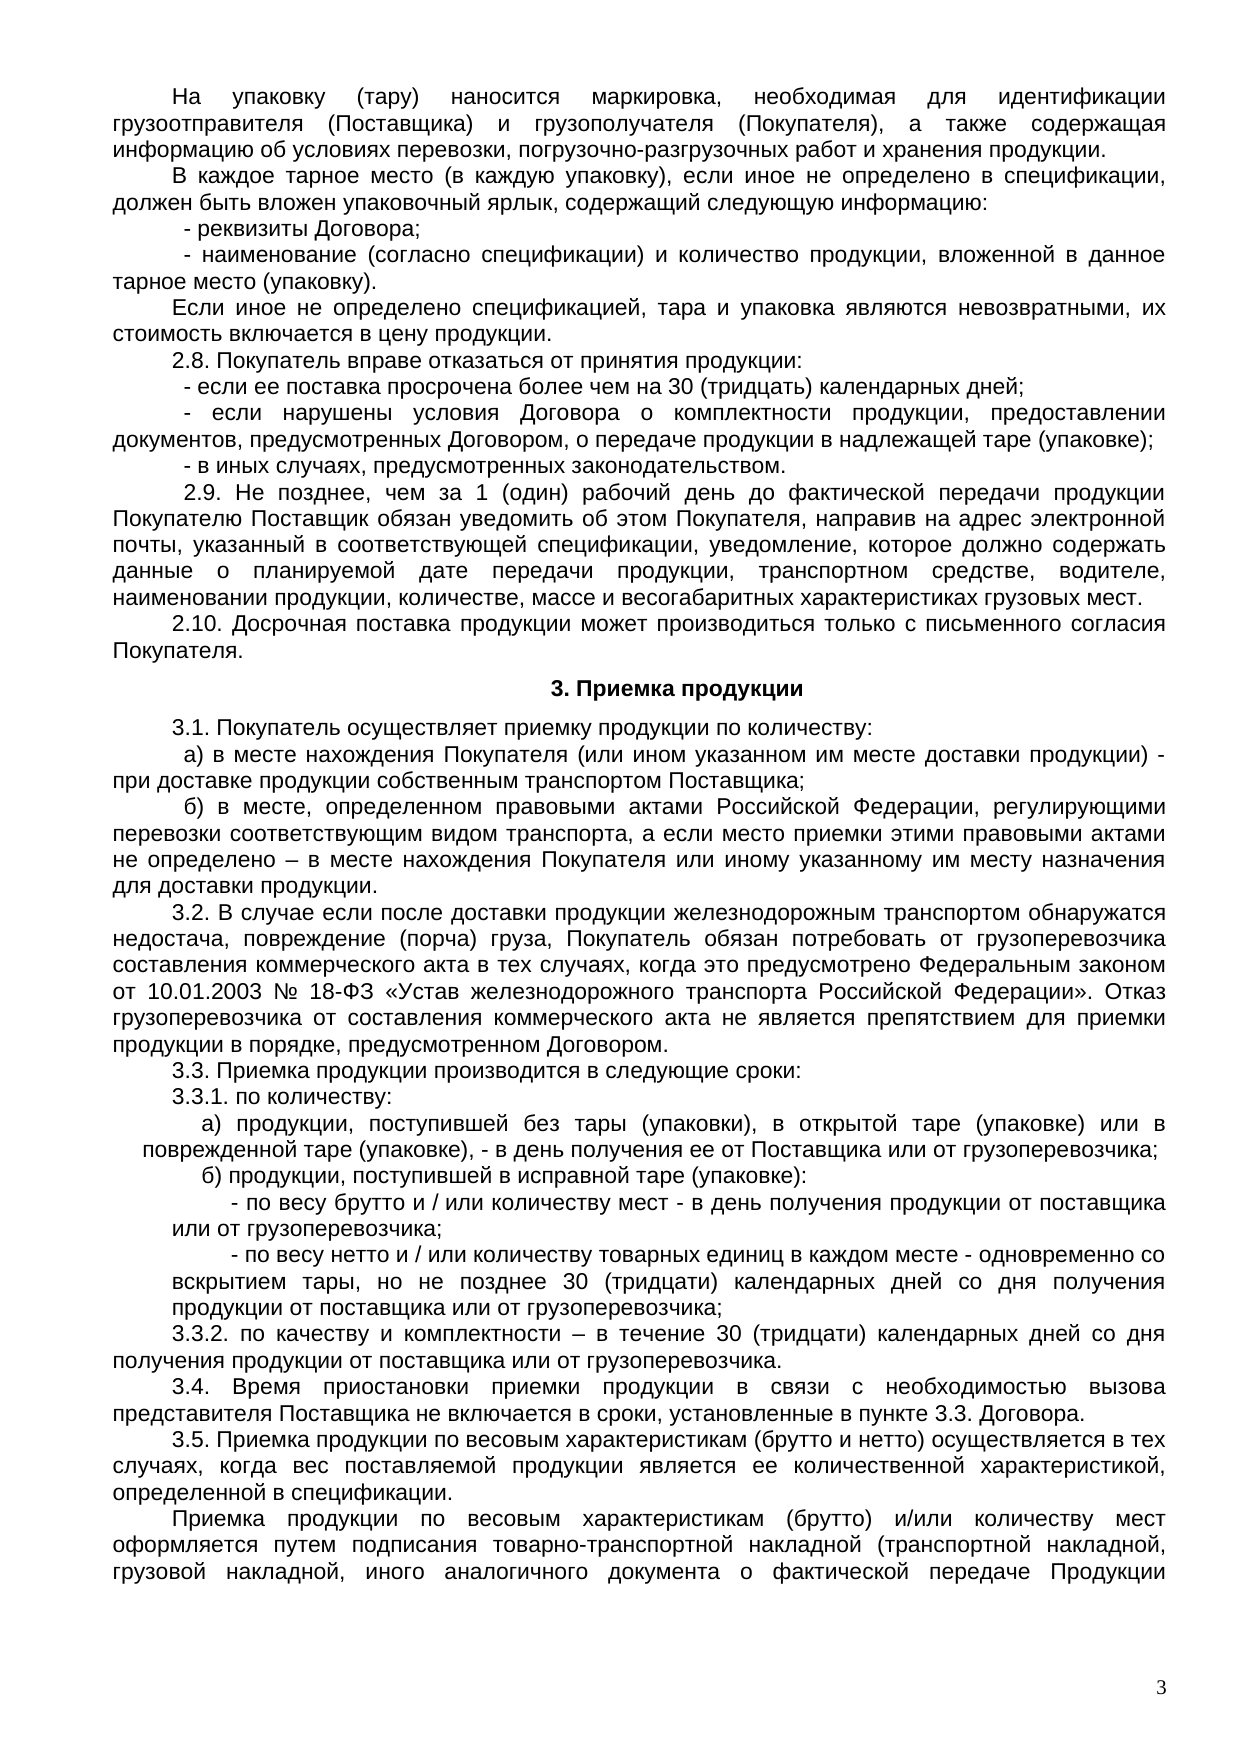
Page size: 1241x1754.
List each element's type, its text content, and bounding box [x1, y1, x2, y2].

text - если нарушены условия Договора о комплектности продукции, предоставлении документов, предусмотренных Договором, о передаче продукции в надлежащей таре (упаковке); [112, 399, 1167, 452]
text 3.2. В случае если после доставки продукции железнодорожным транспортом обнаружатся недостача, повреждение (порча) груза, Покупатель обязан потребовать от грузоперевозчика составления коммерческого акта в тех случаях, когда это предусмотрено Федеральным законом от 10.01.2003 № 18-ФЗ «Устав железнодорожного транспорта Российской Федерации». Отказ грузоперевозчика от составления коммерческого акта не является препятствием для приемки продукции в порядке, предусмотренном Договором. [112, 899, 1167, 1057]
text 3.3.2. по качеству и комплектности – в течение 30 (тридцати) календарных дней со дня получения продукции от поставщика или от грузоперевозчика. [112, 1320, 1167, 1373]
text 2.8. Покупатель вправе отказаться от принятия продукции: [112, 347, 1167, 373]
text - реквизиты Договора; [112, 215, 1167, 241]
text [112, 1505, 1167, 1584]
text а) продукции, поступившей без тары (упаковки), в открытой таре (упаковке) или в поврежденной таре (упаковке), - в день получения ее от Поставщика или от грузоперевозчика; [142, 1109, 1167, 1162]
text 3.1. Покупатель осуществляет приемку продукции по количеству: [112, 714, 1167, 741]
text Если иное не определено спецификацией, тара и упаковка являются невозвратными, их стоимость включается в цену продукции. [112, 294, 1167, 347]
text На упаковку (тару) наносится маркировка, необходимая для идентификации грузоотправителя (Поставщика) и грузополучателя (Покупателя), а также содержащая информацию об условиях перевозки, погрузочно-разгрузочных работ и хранения продукции. [112, 83, 1167, 162]
text - по весу нетто и / или количеству товарных единиц в каждом месте - одновременно со вскрытием тары, но не позднее 30 (тридцати) календарных дней со дня получения продукции от поставщика или от грузоперевозчика; [172, 1241, 1167, 1320]
text 2.10. Досрочная поставка продукции может производиться только с письменного согласия Покупателя. [112, 610, 1167, 663]
text 3.3. Приемка продукции производится в следующие сроки: [112, 1057, 1167, 1083]
text 3.3.1. по количеству: [112, 1083, 1167, 1109]
text - наименование (согласно спецификации) и количество продукции, вложенной в данное тарное место (упаковку). [112, 241, 1167, 294]
text - по весу брутто и / или количеству мест - в день получения продукции от поставщика или от грузоперевозчика; [172, 1189, 1167, 1241]
text 3.5. Приемка продукции по весовым характеристикам (брутто и нетто) осуществляется в тех случаях, когда вес поставляемой продукции является ее количественной характеристикой, определенной в спецификации. [112, 1426, 1167, 1505]
text б) продукции, поступившей в исправной таре (упаковке): [142, 1162, 1167, 1189]
text б) в месте, определенном правовыми актами Российской Федерации, регулирующими перевозки соответствующим видом транспорта, а если место приемки этими правовыми актами не определено – в месте нахождения Покупателя или иному указанному им месту назначения для доставки продукции. [112, 793, 1167, 899]
text В каждое тарное место (в каждую упаковку), если иное не определено в спецификации, должен быть вложен упаковочный ярлык, содержащий следующую информацию: [112, 162, 1167, 215]
text а) в месте нахождения Покупателя (или ином указанном им месте доставки продукции) - при доставке продукции собственным транспортом Поставщика; [112, 741, 1167, 793]
text 3.4. Время приостановки приемки продукции в связи с необходимостью вызова представителя Поставщика не включается в сроки, установленные в пункте 3.3. Договора. [112, 1373, 1167, 1426]
text - если ее поставка просрочена более чем на 30 (тридцать) календарных дней; [112, 373, 1167, 399]
text 3. Приемка продукции [112, 675, 1167, 702]
text 2.9. Не позднее, чем за 1 (один) рабочий день до фактической передачи продукции Покупателю Поставщик обязан уведомить об этом Покупателя, направив на адрес электронной почты, указанный в соответствующей спецификации, уведомление, которое должно содержать данные о планируемой дате передачи продукции, транспортном средстве, водителе, наименовании продукции, количестве, массе и весогабаритных характеристиках грузовых мест. [112, 478, 1167, 610]
text - в иных случаях, предусмотренных законодательством. [112, 452, 1167, 478]
